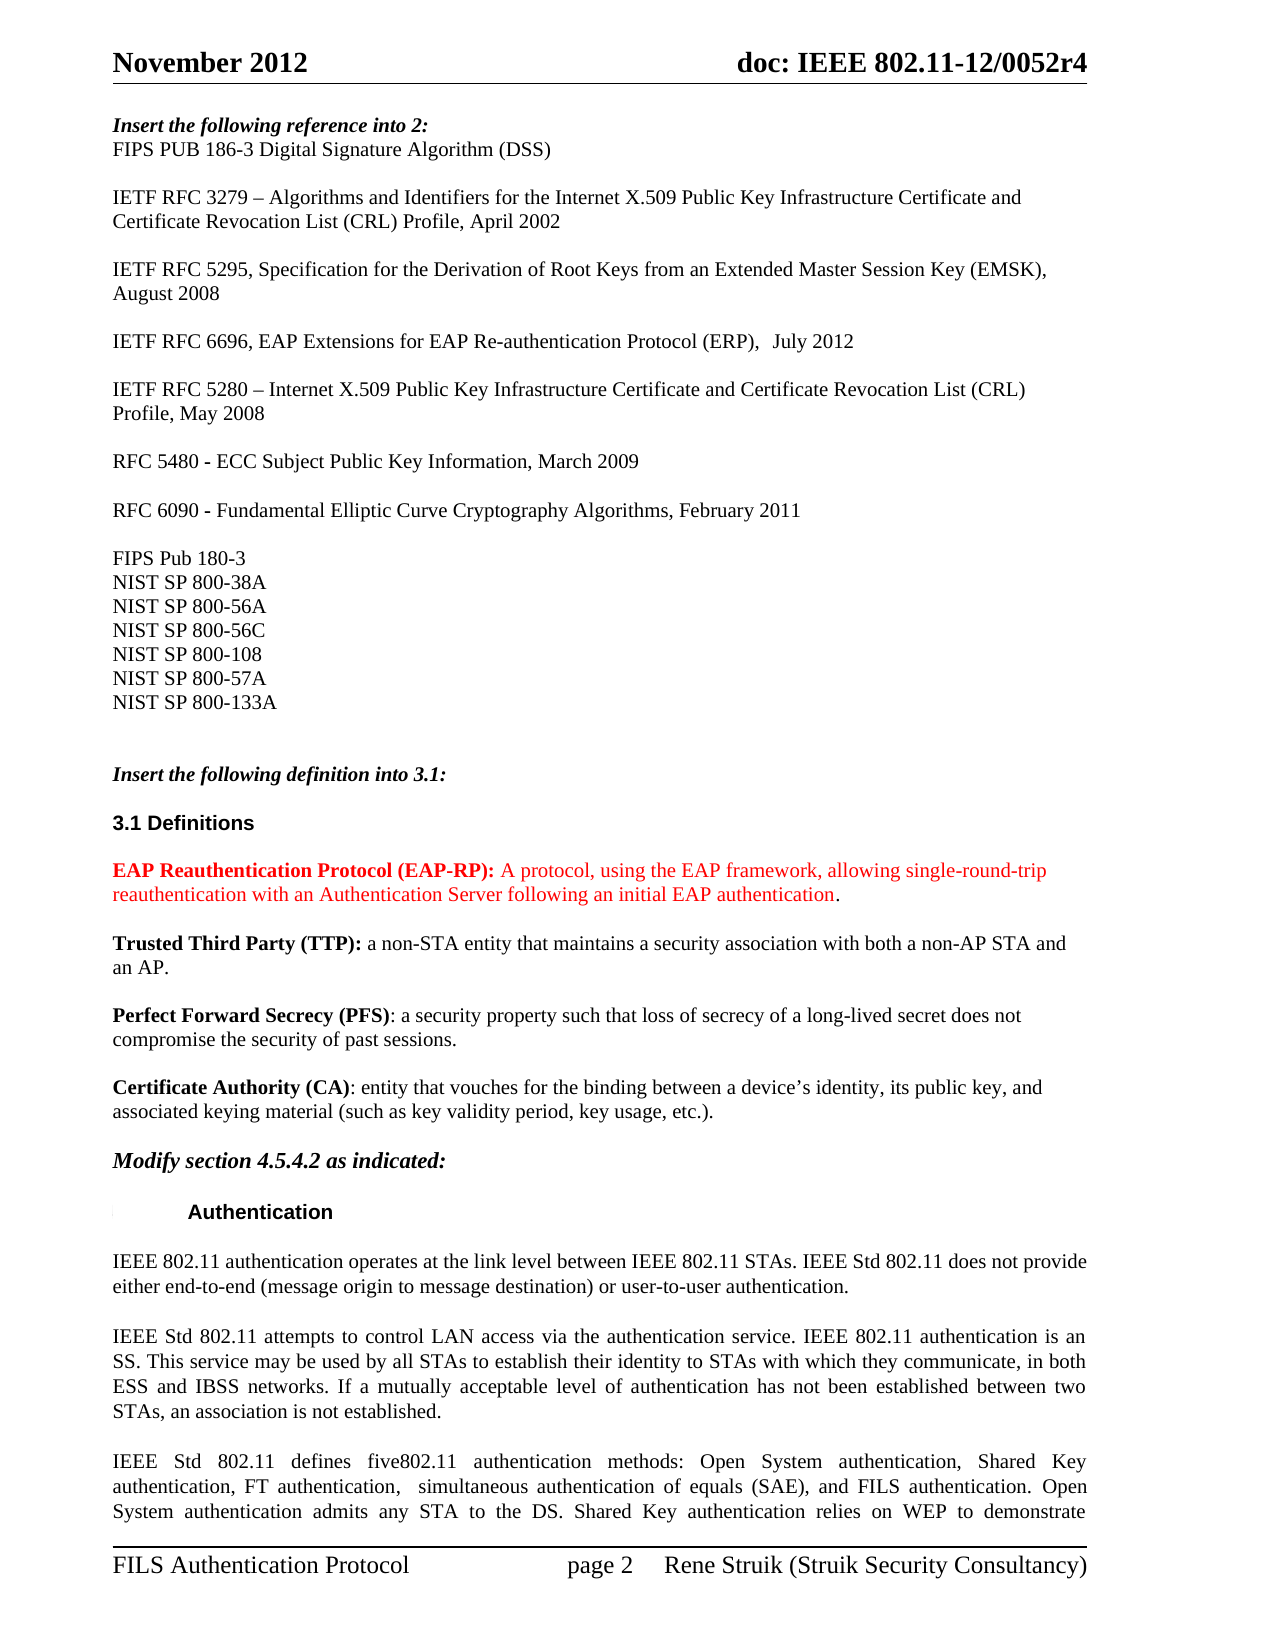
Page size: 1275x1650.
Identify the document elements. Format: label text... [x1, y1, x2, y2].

text NIST SP 800-56A [112, 594, 1087, 618]
text NIST SP 800-57A [112, 666, 1087, 690]
text IETF RFC 5280 – Internet X.509 Public Key Infrastructure Certificate and Certificate Revocation List (CRL) Profile, May 2008 [112, 377, 1087, 425]
text IEEE Std 802.11 attempts to control LAN access via the authentication service. IEEE 802.11 authentication is an SS. This service may be used by all STAs to establish their identity to STAs with which they communicate, in both ESS and IBSS networks. If a mutually acceptable level of authentication has not been established between two STAs, an association is not(#1421) established. [112, 1323, 1087, 1423]
text Modify section 4.5.4.2 as indicated: [112, 1147, 1087, 1173]
text Certificate Authority (CA): entity that vouches for the binding between a device’s identity, its public key, and associated keying material (such as key validity period, key usage, etc.). [112, 1075, 1087, 1123]
text FIPS PUB 186-3 Digital Signature Algorithm (DSS) [112, 137, 1087, 161]
text IETF RFC 6696, EAP Extensions for EAP Re-authentication Protocol (ERP), July 2012 [112, 329, 1087, 353]
text Trusted Third Party (TTP): a non-STA entity that maintains a security association with both a non-AP STA and an AP. [112, 931, 1087, 979]
text FIPS Pub 180-3 [112, 546, 1087, 570]
text NIST SP 800-56C [112, 618, 1087, 642]
text RFC 5480 - ECC Subject Public Key Information, March 2009 [112, 449, 1087, 473]
text NIST SP 800-133A [112, 690, 1087, 714]
text EAP Reauthentication Protocol (EAP-RP): A protocol, using the EAP framework, allowing single-round-trip reauthentication with an Authentication Server following an initial EAP authentication. [112, 858, 1087, 906]
text Insert the following reference into 2: [112, 112, 1087, 137]
text IEEE 802.11 authentication operates at the link level between IEEE 802.11 STAs. IEEE Std 802.11 does not provide either end-to-end (message origin to message destination) or user-to-user authentication. [112, 1248, 1087, 1298]
text NIST SP 800-38A [112, 570, 1087, 594]
text IETF RFC 5295, Specification for the Derivation of Root Keys from an Extended Master Session Key (EMSK), August 2008 [112, 257, 1087, 305]
text Perfect Forward Secrecy (PFS): a security property such that loss of secrecy of a long-lived secret does not compromise the security of past sessions. [112, 1003, 1087, 1051]
text Insert the following definition into 3.1: [112, 762, 1087, 786]
text RFC 6090 - Fundamental Elliptic Curve Cryptography Algorithms, February 2011 [112, 497, 1087, 522]
text 3.1 Definitions [112, 810, 1087, 834]
list Authentication [112, 1198, 1087, 1223]
text IETF RFC 3279 – Algorithms and Identifiers for the Internet X.509 Public Key Infrastructure Certificate and Certificate Revocation List (CRL) Profile, April 2002 [112, 185, 1087, 233]
text NIST SP 800-108 [112, 642, 1087, 666]
